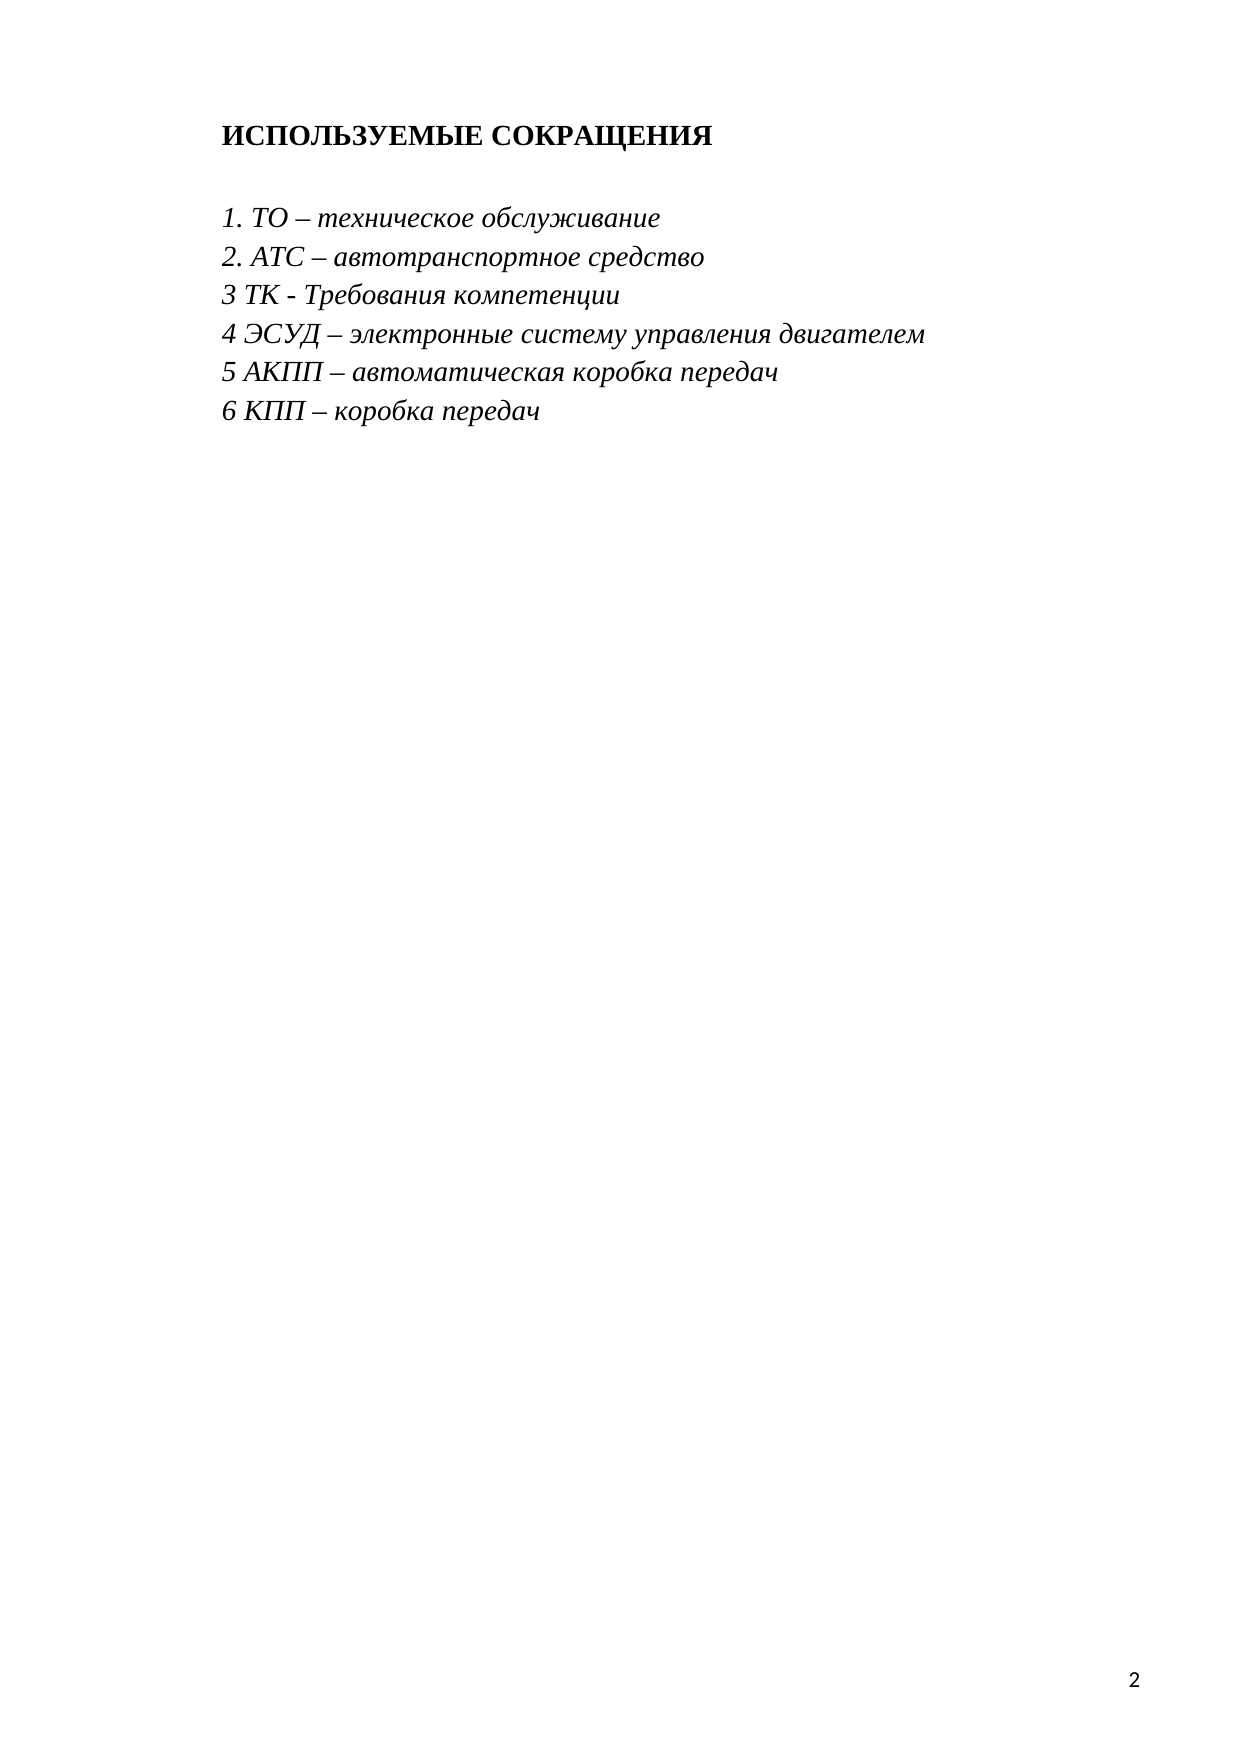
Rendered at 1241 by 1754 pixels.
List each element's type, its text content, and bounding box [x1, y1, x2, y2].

list 5 АКПП – автоматическая коробка передач [148, 354, 1152, 388]
list 3 ТК - Требования компетенции [148, 277, 1152, 311]
list 6 КПП – коробка передач [148, 393, 1152, 426]
list 4 ЭСУД – электронные систему управления двигателем [148, 316, 1152, 349]
list ИСПОЛЬЗУЕМЫЕ СОКРАЩЕНИЯ [148, 118, 1152, 152]
list 1. ТО – техническое обслуживание [148, 200, 1152, 234]
list 2. АТС – автотранспортное средство [148, 239, 1152, 272]
